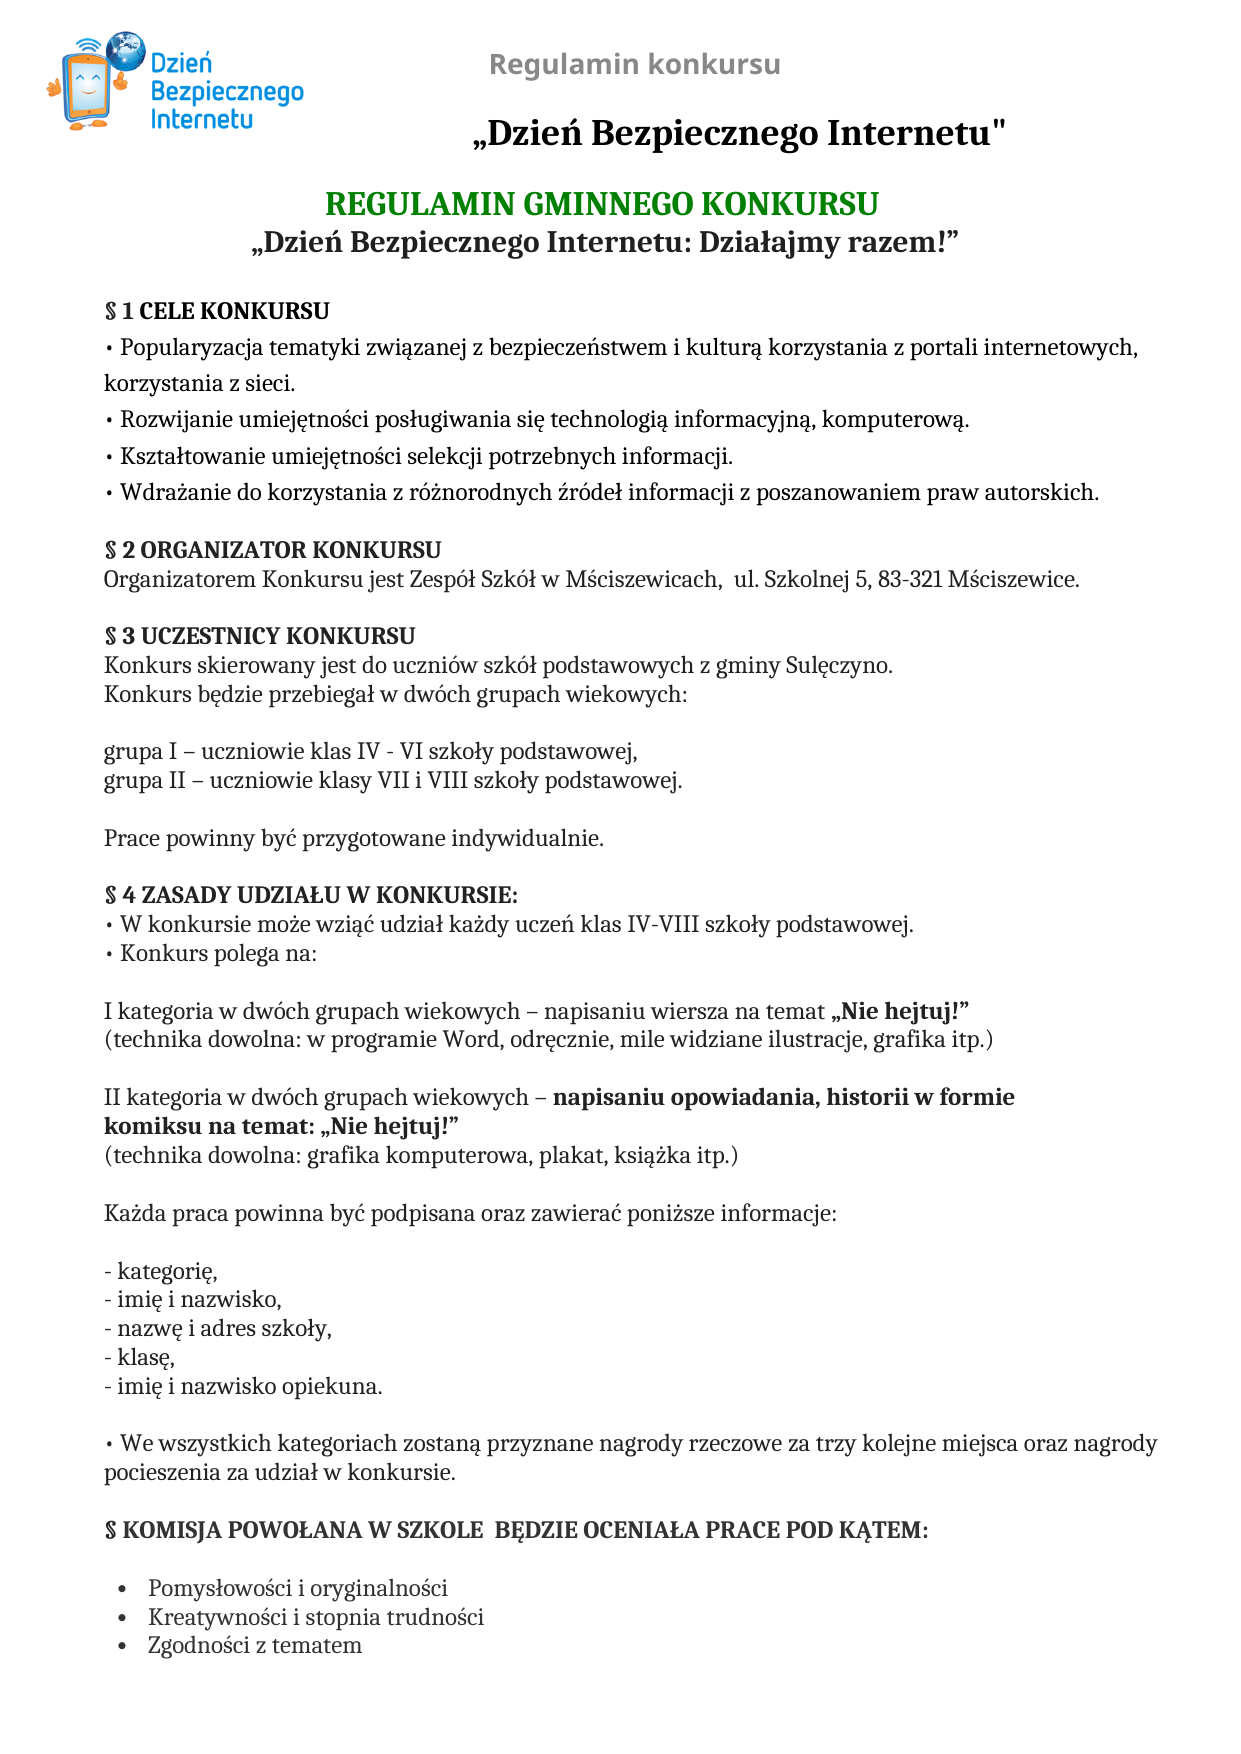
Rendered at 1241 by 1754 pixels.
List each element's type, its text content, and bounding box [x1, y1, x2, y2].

text I kategoria w dwóch grupach wiekowych – napisaniu wiersza na temat „Nie hejtuj!” (technika dowolna: w programie Word, odręcznie, mile widziane ilustracje, grafika itp.) [103, 997, 1167, 1054]
list Zgodności z tematem [118, 1631, 1167, 1660]
text REGULAMIN GMINNEGO KONKURSU „Dzień Bezpiecznego Internetu: Działajmy razem!” [103, 184, 1167, 260]
text Każda praca powinna być podpisana oraz zawierać poniższe informacje: [103, 1199, 1167, 1227]
text II kategoria w dwóch grupach wiekowych – napisaniu opowiadania, historii w formie komiksu na temat: „Nie hejtuj!” (technika dowolna: grafika komputerowa, plakat, książka itp.) [103, 1083, 1167, 1169]
text § 2 ORGANIZATOR KONKURSU Organizatorem Konkursu jest Zespół Szkół w Mściszewicach, ul. Szkolnej 5, 83-321 Mściszewice. § 3 UCZESTNICY KONKURSU Konkurs skierowany jest do uczniów szkół podstawowych z gminy Sulęczyno. Konkurs będzie przebiegał w dwóch grupach wiekowych: grupa I – uczniowie klas IV - VI szkoły podstawowej, grupa II – uczniowie klasy VII i VIII szkoły podstawowej. [103, 536, 1167, 794]
list Pomysłowości i oryginalności [118, 1574, 1167, 1602]
list Kreatywności i stopnia trudności [118, 1602, 1167, 1631]
text Regulamin konkursu [455, 44, 1167, 83]
text - kategorię, - imię i nazwisko, - nazwę i adres szkoły, - klasę, - imię i nazwisko opiekuna. • We wszystkich kategoriach zostaną przyznane nagrody rzeczowe za trzy kolejne miejsca oraz nagrody pocieszenia za udział w konkursie. [103, 1257, 1167, 1487]
text § KOMISJA POWOŁANA W SZKOLE BĘDZIE OCENIAŁA PRACE POD KĄTEM: [103, 1516, 1167, 1544]
text Prace powinny być przygotowane indywidualnie. § 4 ZASADY UDZIAŁU W KONKURSIE: • W konkursie może wziąć udział każdy uczeń klas IV-VIII szkoły podstawowej. • Konkurs polega na: [103, 824, 1167, 967]
text „Dzień Bezpiecznego Internetu" [103, 112, 1167, 155]
text § 1 CELE KONKURSU • Popularyzacja tematyki związanej z bezpieczeństwem i kulturą korzystania z portali internetowych, korzystania z sieci. • Rozwijanie umiejętności posługiwania się technologią informacyjną, komputerową. • Kształtowanie umiejętności selekcji potrzebnych informacji. • Wdrażanie do korzystania z różnorodnych źródeł informacji z poszanowaniem praw autorskich. [103, 289, 1167, 507]
picture [44, 22, 455, 145]
